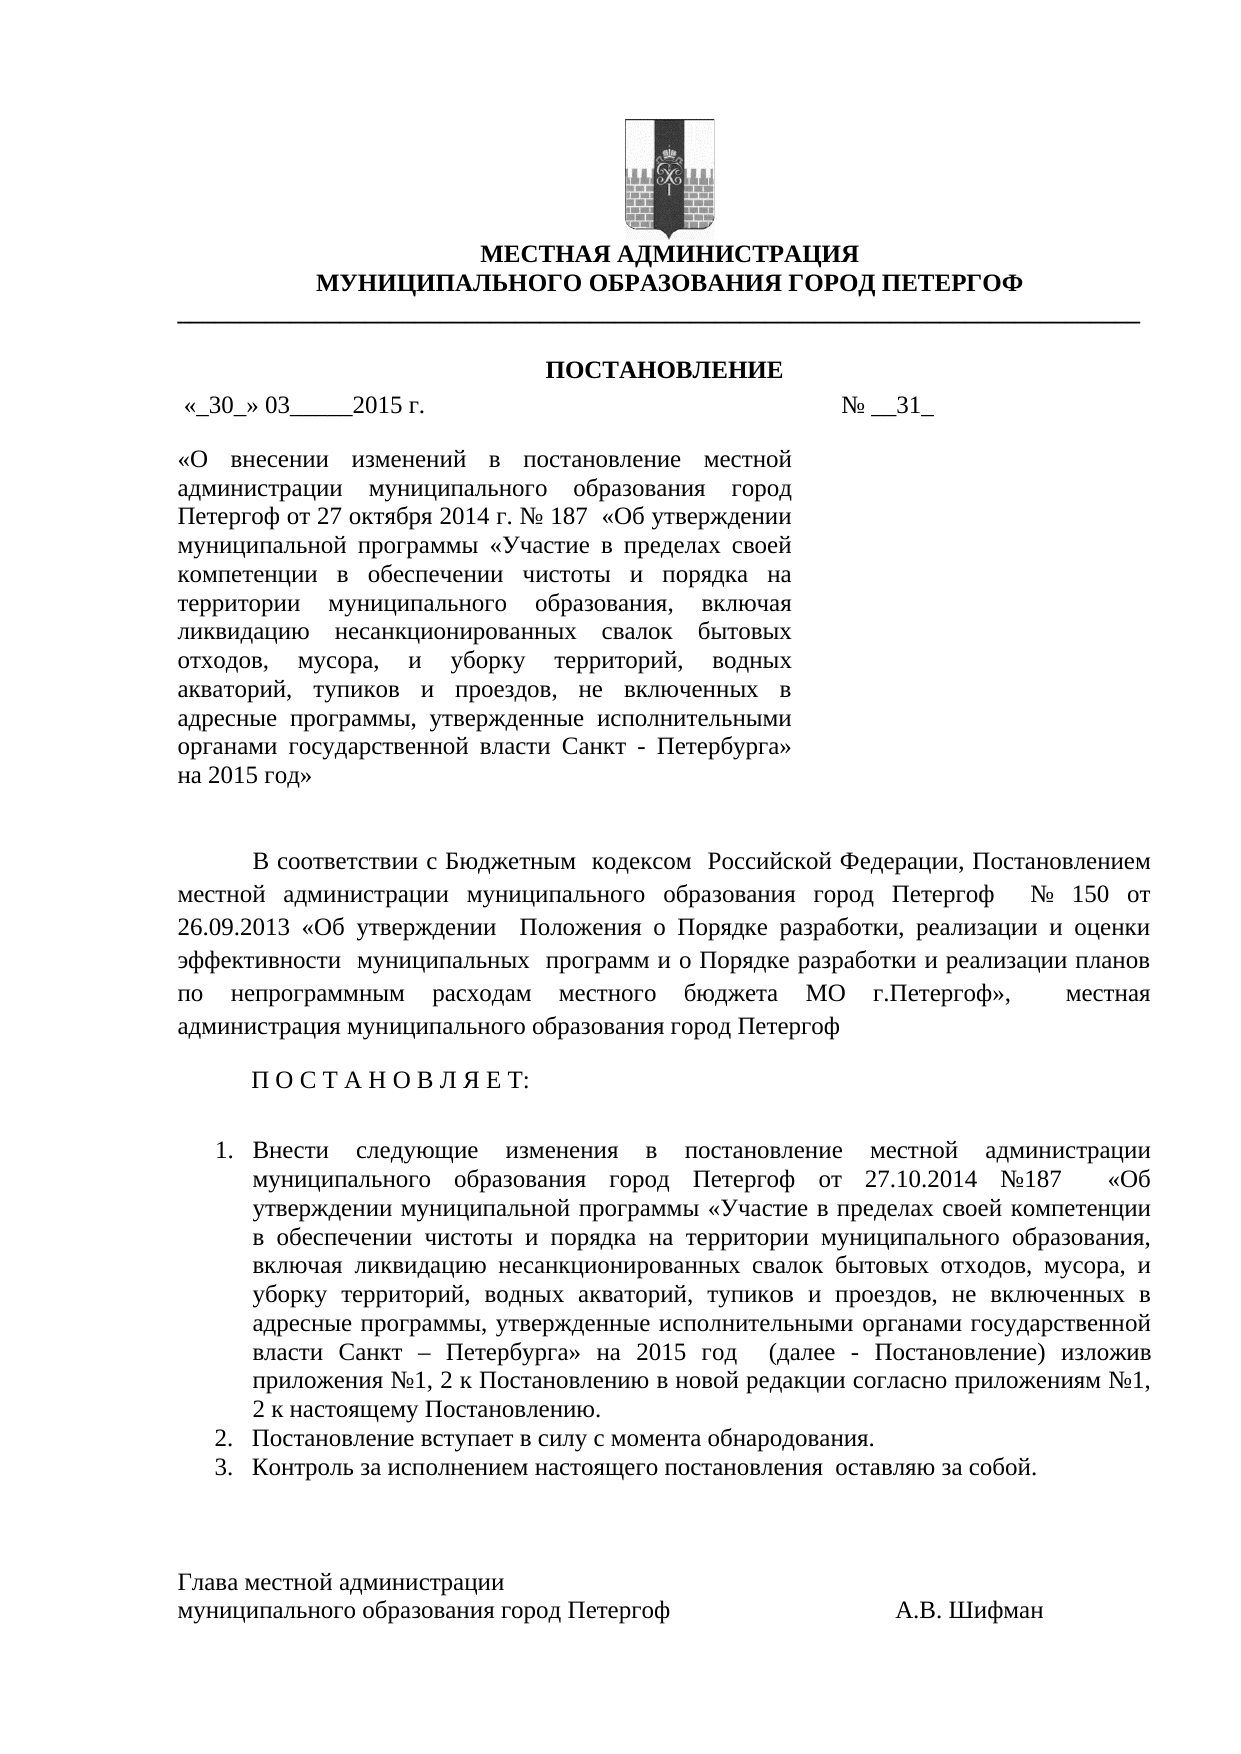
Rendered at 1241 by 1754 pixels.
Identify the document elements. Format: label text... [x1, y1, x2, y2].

text муниципального образования город Петергоф А.В. Шифман [177, 1595, 1152, 1624]
text _____________________________________________________________________________ [177, 297, 1152, 326]
subtitle ПОСТАНОВЛЕНИЕ [177, 355, 1152, 384]
picture [624, 118, 715, 240]
list Постановление вступает в силу с момента обнародования. [214, 1423, 1152, 1452]
text П О С Т А Н О В Л Я Е Т: [177, 1065, 1152, 1094]
text «_30_» 03_____2015 г. № __31_ [177, 390, 1152, 419]
text Глава местной администрации [177, 1567, 1152, 1595]
list Контроль за исполнением настоящего постановления оставляю за собой. [214, 1452, 1152, 1480]
list Внести следующие изменения в постановление местной администрации муниципального образования город Петергоф от 27.10.2014 №187 «Об утверждении муниципальной программы «Участие в пределах своей компетенции в обеспечении чистоты и порядка на территории муниципального образования, включая ликвидацию несанкционированных свалок бытовых отходов, мусора, и уборку территорий, водных акваторий, тупиков и проездов, не включенных в адресные программы, утвержденные исполнительными органами государственной власти Санкт – Петербурга» на 2015 год (далее - Постановление) изложив приложения №1, 2 к Постановлению в новой редакции согласно приложениям №1, 2 к настоящему Постановлению. [215, 1135, 1152, 1423]
text В соответствии с Бюджетным кодексом Российской Федерации, Постановлением местной администрации муниципального образования город Петергоф № 150 от 26.09.2013 «Об утверждении Положения о Порядке разработки, реализации и оценки эффективности муниципальных программ и о Порядке разработки и реализации планов по непрограммным расходам местного бюджета МО г.Петергоф», местная администрация муниципального образования город Петергоф [177, 846, 1152, 1040]
subtitle МЕСТНАЯ АДМИНИСТРАЦИЯ [177, 239, 1162, 268]
subtitle МУНИЦИПАЛЬНОГО ОБРАЗОВАНИЯ ГОРОД ПЕТЕРГОФ [177, 268, 1162, 297]
text «О внесении изменений в постановление местной администрации муниципального образования город Петергоф от 27 октября 2014 г. № 187 «Об утверждении муниципальной программы «Участие в пределах своей компетенции в обеспечении чистоты и порядка на территории муниципального образования, включая ликвидацию несанкционированных свалок бытовых отходов, мусора, и уборку территорий, водных акваторий, тупиков и проездов, не включенных в адресные программы, утвержденные исполнительными органами государственной власти Санкт - Петербурга» на 2015 год» [177, 444, 792, 789]
